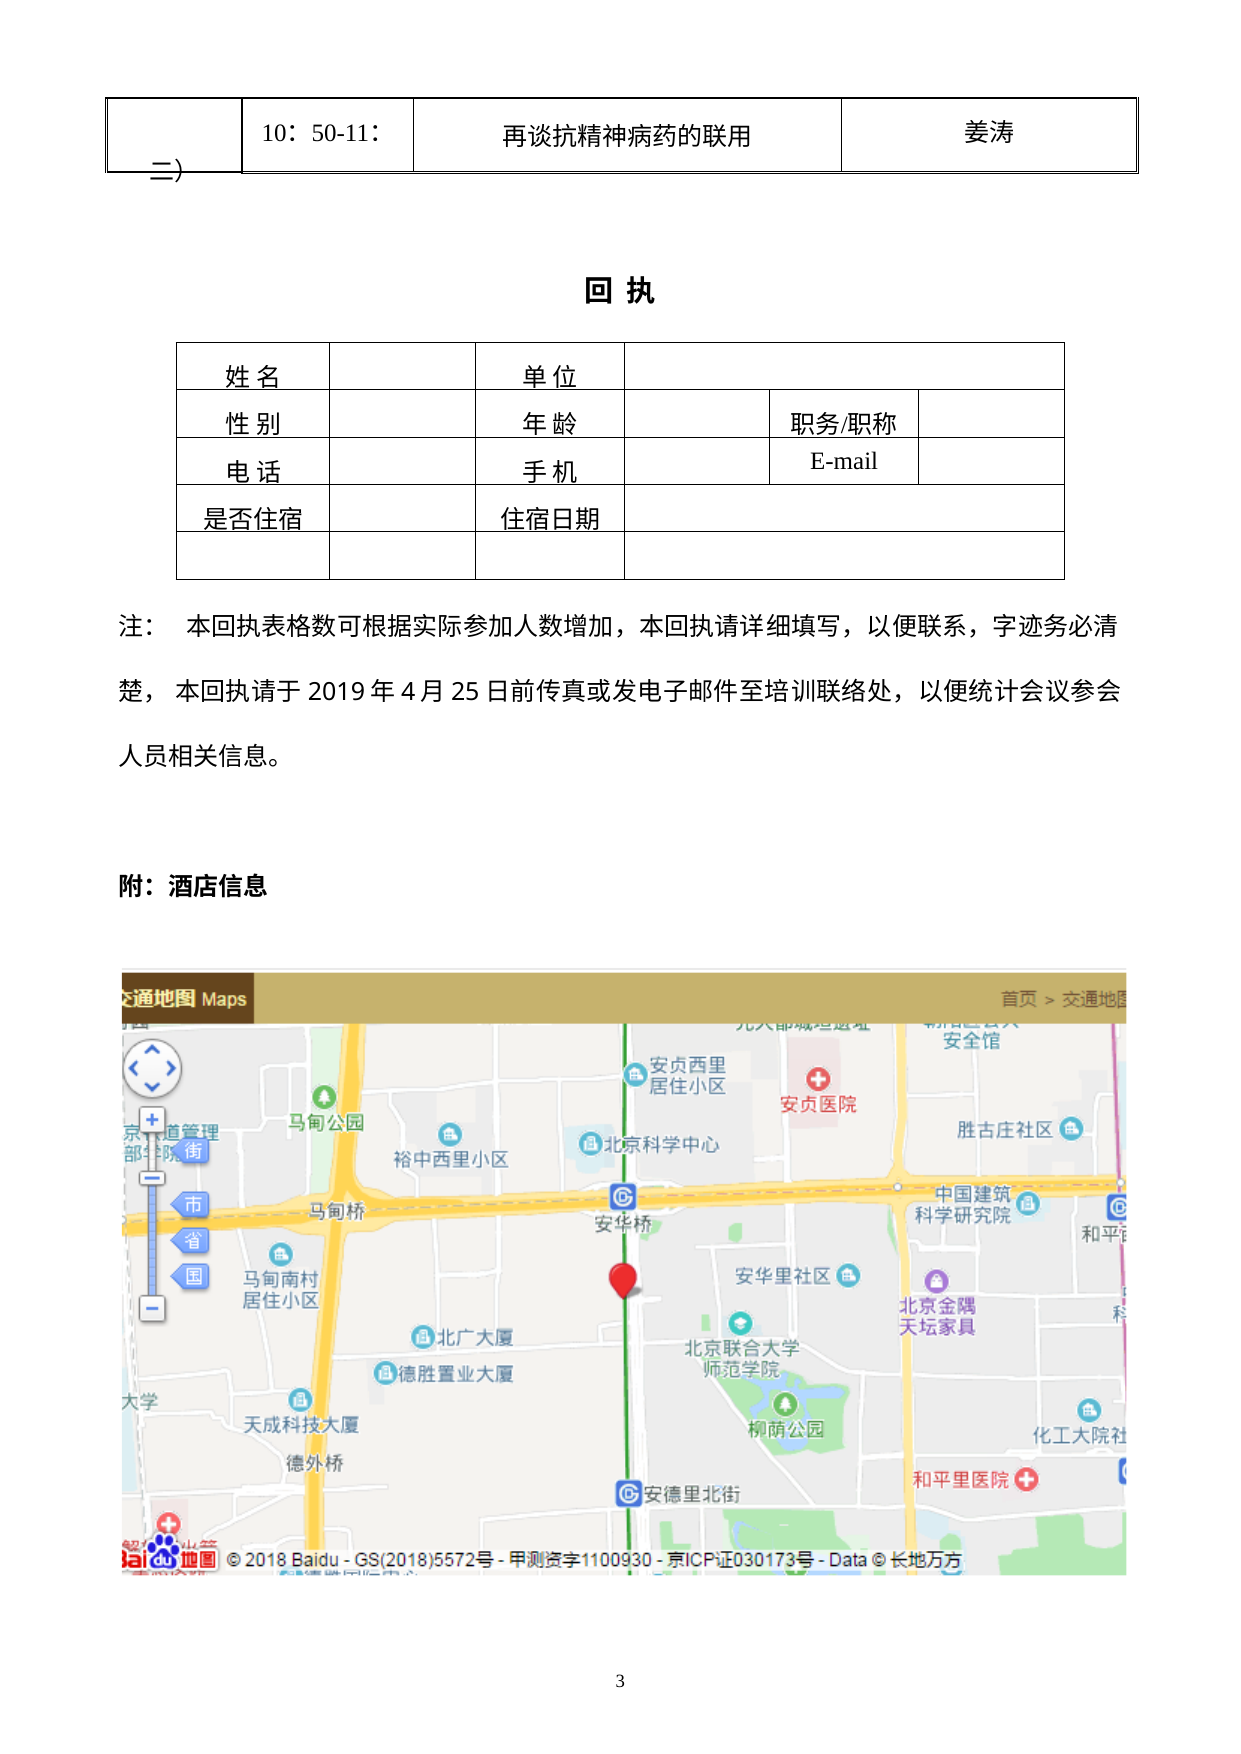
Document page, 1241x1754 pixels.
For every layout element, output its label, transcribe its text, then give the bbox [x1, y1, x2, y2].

table_cell [330, 390, 475, 437]
table_cell 职务/职称 [770, 390, 918, 437]
table_cell [919, 438, 1064, 484]
picture [121, 962, 1127, 1586]
table_cell 姜涛 北京安定医院 [842, 99, 1136, 171]
table_cell [330, 438, 475, 484]
table_cell 是否住宿 [177, 485, 329, 531]
table_header 姓 名 [177, 343, 329, 389]
table_cell [476, 532, 624, 578]
table_cell E-mail [770, 438, 918, 484]
table_header 单 位 [476, 343, 624, 389]
table_cell 手 机 [476, 438, 624, 484]
table_cell [330, 485, 475, 531]
text 附：酒店信息 [118, 852, 1122, 917]
table_cell [625, 438, 769, 484]
table_cell 电 话 [177, 438, 329, 484]
table_cell [625, 390, 769, 437]
table_header [625, 343, 1064, 389]
table_cell 10：50-11：50 [243, 99, 413, 171]
table_cell [625, 485, 1064, 531]
table_header [330, 343, 475, 389]
table_cell [330, 532, 475, 578]
table_cell [919, 390, 1064, 437]
table_cell 住宿日期 [476, 485, 624, 531]
table_cell 年 龄 [476, 390, 624, 437]
table_cell 再谈抗精神病药的联用 [414, 99, 841, 171]
table_cell [625, 532, 1064, 578]
text 注： 本回执表格数可根据实际参加人数增加，本回执请详细填写，以便联系，字迹务必清楚， 本回执请于2019年4月25日前传真或发电子邮件至培训联络处，以便统计会议参会人员相关信息。 [118, 592, 1122, 787]
table_cell [177, 532, 329, 578]
table_cell 性 别 [177, 390, 329, 437]
text 回 执 [118, 256, 1122, 321]
